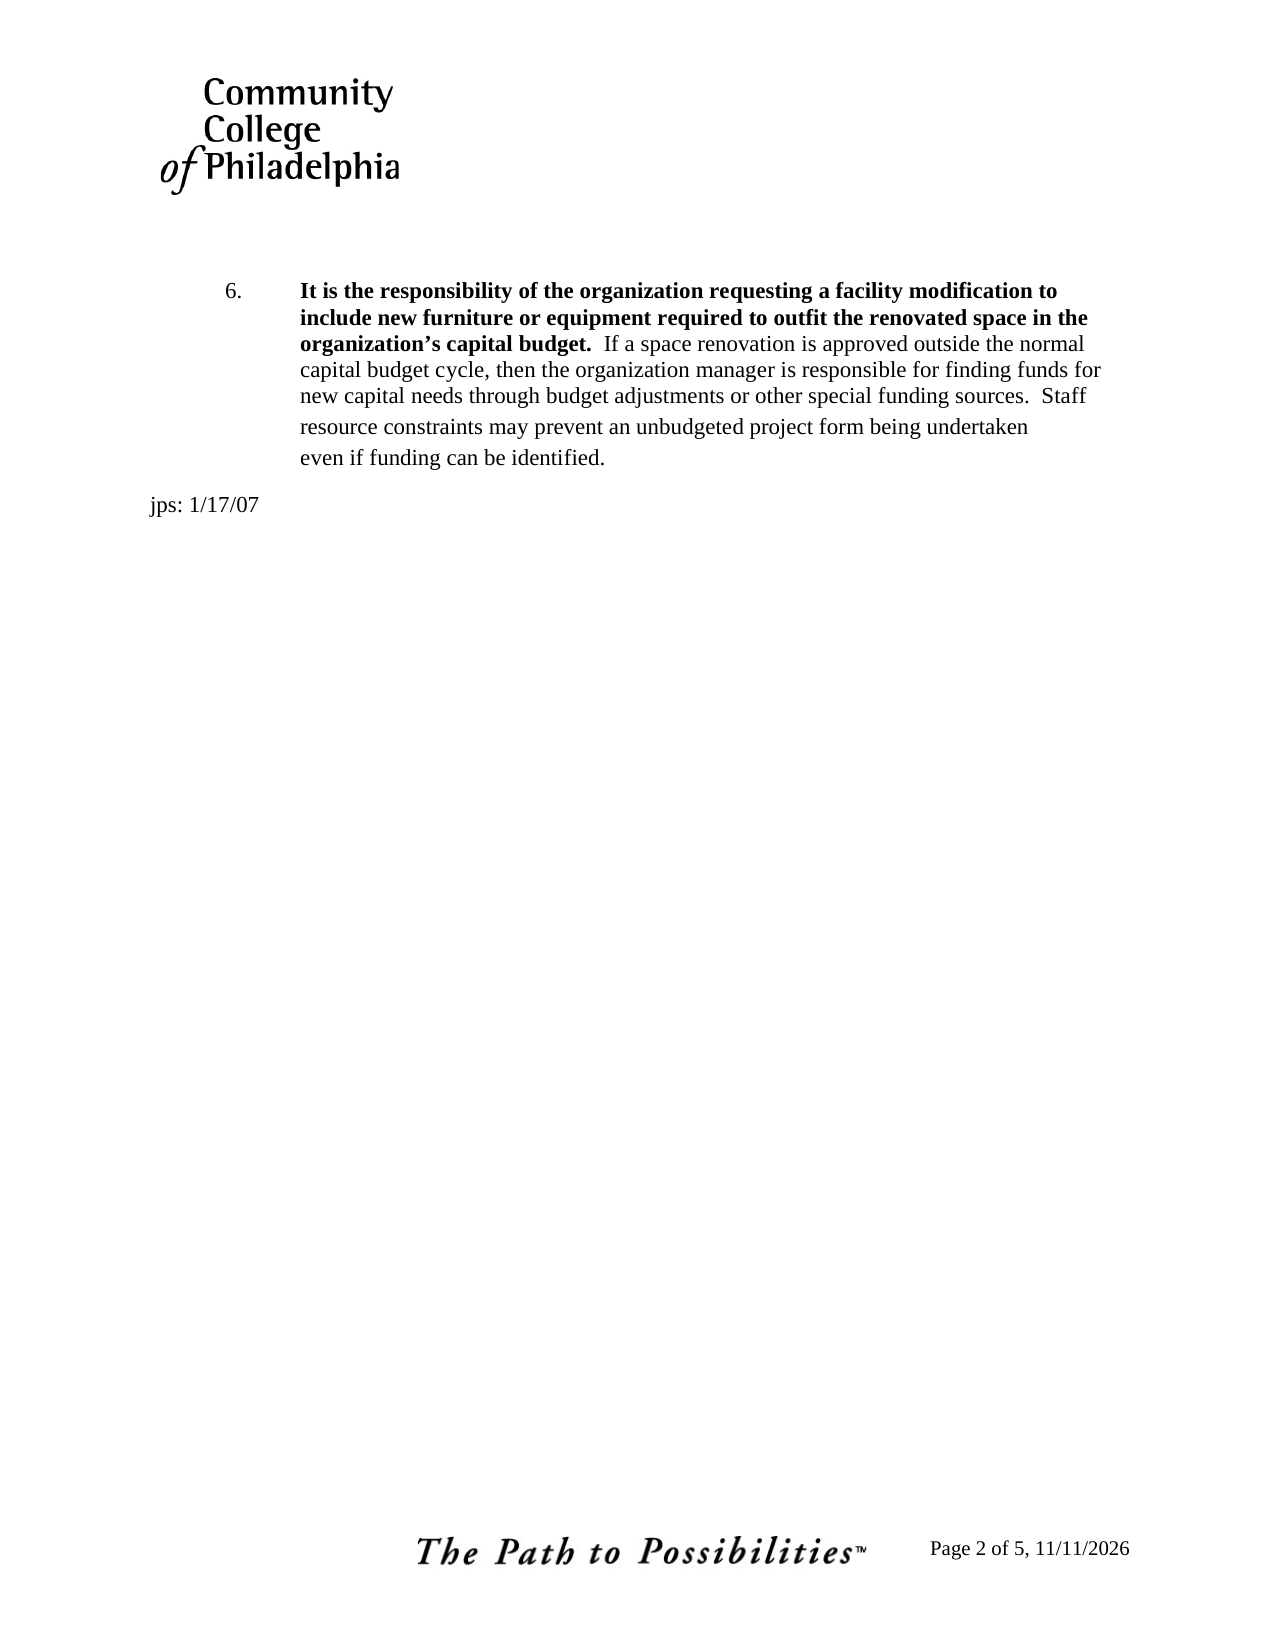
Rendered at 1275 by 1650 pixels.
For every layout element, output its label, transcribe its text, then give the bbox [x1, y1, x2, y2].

picture [417, 1536, 867, 1576]
picture [160, 78, 399, 195]
text jps: 1/17/07 [150, 492, 1132, 518]
text resource constraints may prevent an unbudgeted project form being undertaken even if funding can be identified. [300, 409, 1038, 472]
text 6. It is the responsibility of the organization requesting a facility modification to include new furniture or equipment required to outfit the renovated space in the organization’s capital budget. If a space renovation is approved outside the normal capital budget cycle, then the organization manager is responsible for finding funds for new capital needs through budget adjustments or other special funding sources. Staff [225, 277, 1125, 409]
